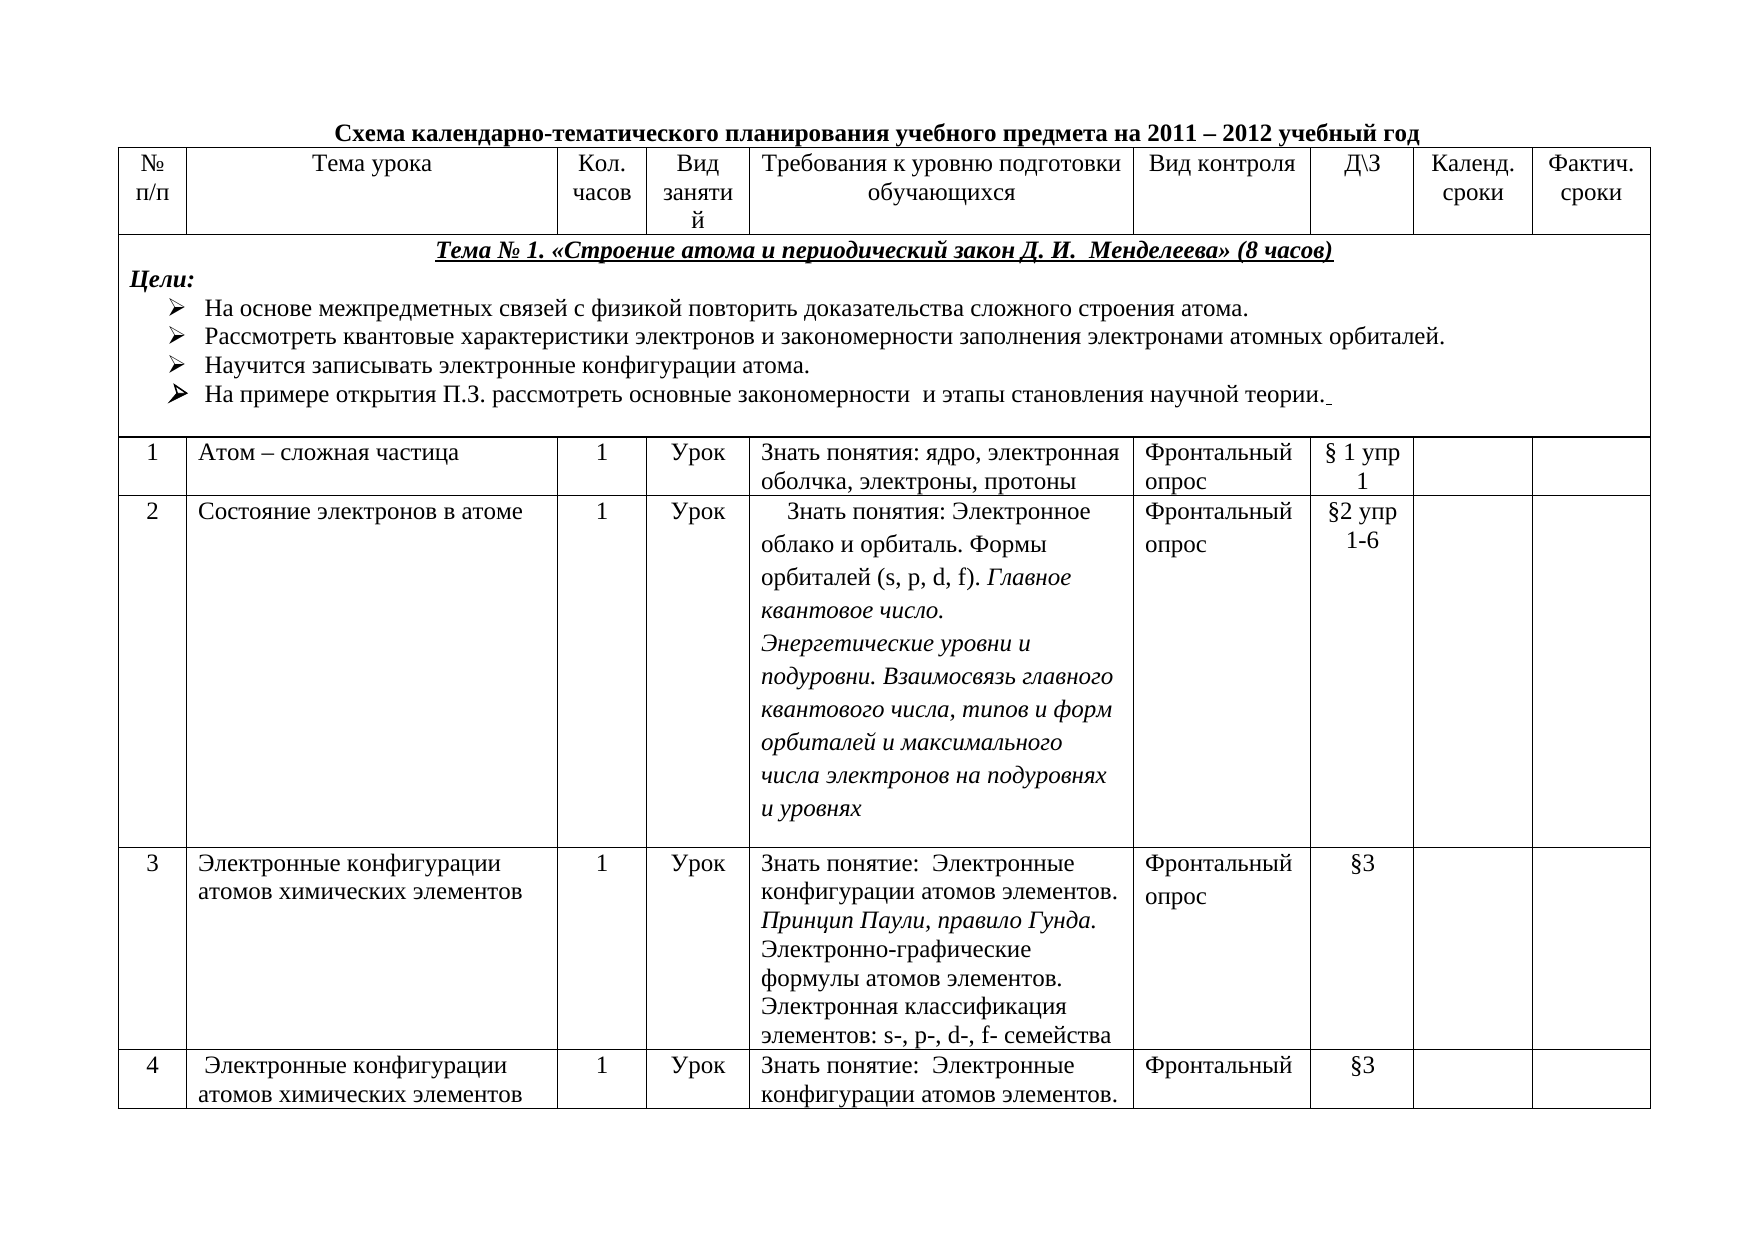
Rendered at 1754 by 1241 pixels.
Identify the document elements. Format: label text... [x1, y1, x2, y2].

table_cell 1 [558, 848, 646, 1049]
table_header Календ. сроки [1414, 148, 1532, 234]
table_cell 1 [558, 438, 646, 495]
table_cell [187, 1050, 557, 1107]
table_cell Фронтальный опрос [1134, 438, 1310, 495]
table_cell Состояние электронов в атоме [187, 496, 557, 847]
table_cell Фронтальный опрос [1134, 1050, 1310, 1107]
table_cell [1533, 1050, 1650, 1107]
table_cell Фронтальный опрос [1134, 848, 1310, 1049]
table_cell [1414, 1050, 1532, 1107]
table_cell § 1 упр 1 [1311, 438, 1413, 495]
table_cell [1533, 496, 1650, 847]
table_cell [1414, 848, 1532, 1049]
table_cell Урок [647, 1050, 749, 1107]
table_header Требования к уровню подготовки обучающихся [750, 148, 1133, 234]
table_cell Знать понятия: Электронное облако и орбиталь. Формы орбиталей (s, p, d, f). Главное квантовое число. Энергетические уровни и подуровни. Взаимосвязь главного квантового числа, типов и форм орбиталей и максимального числа электронов на подуровнях и уровнях [750, 496, 1133, 847]
table_cell [1533, 848, 1650, 1049]
table_header № п/п [119, 148, 186, 234]
table_cell 4 [119, 1050, 186, 1107]
table_cell [1533, 438, 1650, 495]
table_cell Атом – сложная частица [187, 438, 557, 495]
table_cell Урок [647, 438, 749, 495]
table_cell Электронные конфигурации атомов химических элементов [187, 848, 557, 1049]
table_cell Фронтальный опрос [1134, 496, 1310, 847]
table_cell Тема № 1. «Строение атома и периодический закон Д. И. Менделеева» (8 часов) Цели: На основе межпредметных связей с физикой повторить доказательства сложного строения атома. Рассмотреть квантовые характеристики электронов и закономерности заполнения электронами атомных орбиталей. Научится записывать электронные конфигурации атома. На примере открытия П.З. рассмотреть основные закономерности и этапы становления научной теории. [119, 235, 1650, 436]
text Схема календарно-тематического планирования учебного предмета на 2011 – 2012 учебный год [118, 118, 1636, 147]
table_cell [750, 1050, 1133, 1107]
table_cell [1414, 496, 1532, 847]
table_cell 1 [119, 438, 186, 495]
table_cell Урок [647, 848, 749, 1049]
table_cell Знать понятия: ядро, электронная оболчка, электроны, протоны [750, 438, 1133, 495]
table_cell 1 [558, 1050, 646, 1107]
table_header Тема урока [187, 148, 557, 234]
table_header Фактич. сроки [1533, 148, 1650, 234]
table_cell 2 [119, 496, 186, 847]
table_header Кол. часов [558, 148, 646, 234]
table_cell 3 [119, 848, 186, 1049]
table_cell 1 [558, 496, 646, 847]
table_header Вид контроля [1134, 148, 1310, 234]
table_cell [1414, 438, 1532, 495]
table_header Д\З [1311, 148, 1413, 234]
table_cell §3 [1311, 848, 1413, 1049]
table_cell §2 упр 1-6 [1311, 496, 1413, 847]
table_cell §3 [1311, 1050, 1413, 1107]
table_cell Урок [647, 496, 749, 847]
table_header Вид занятий [647, 148, 749, 234]
